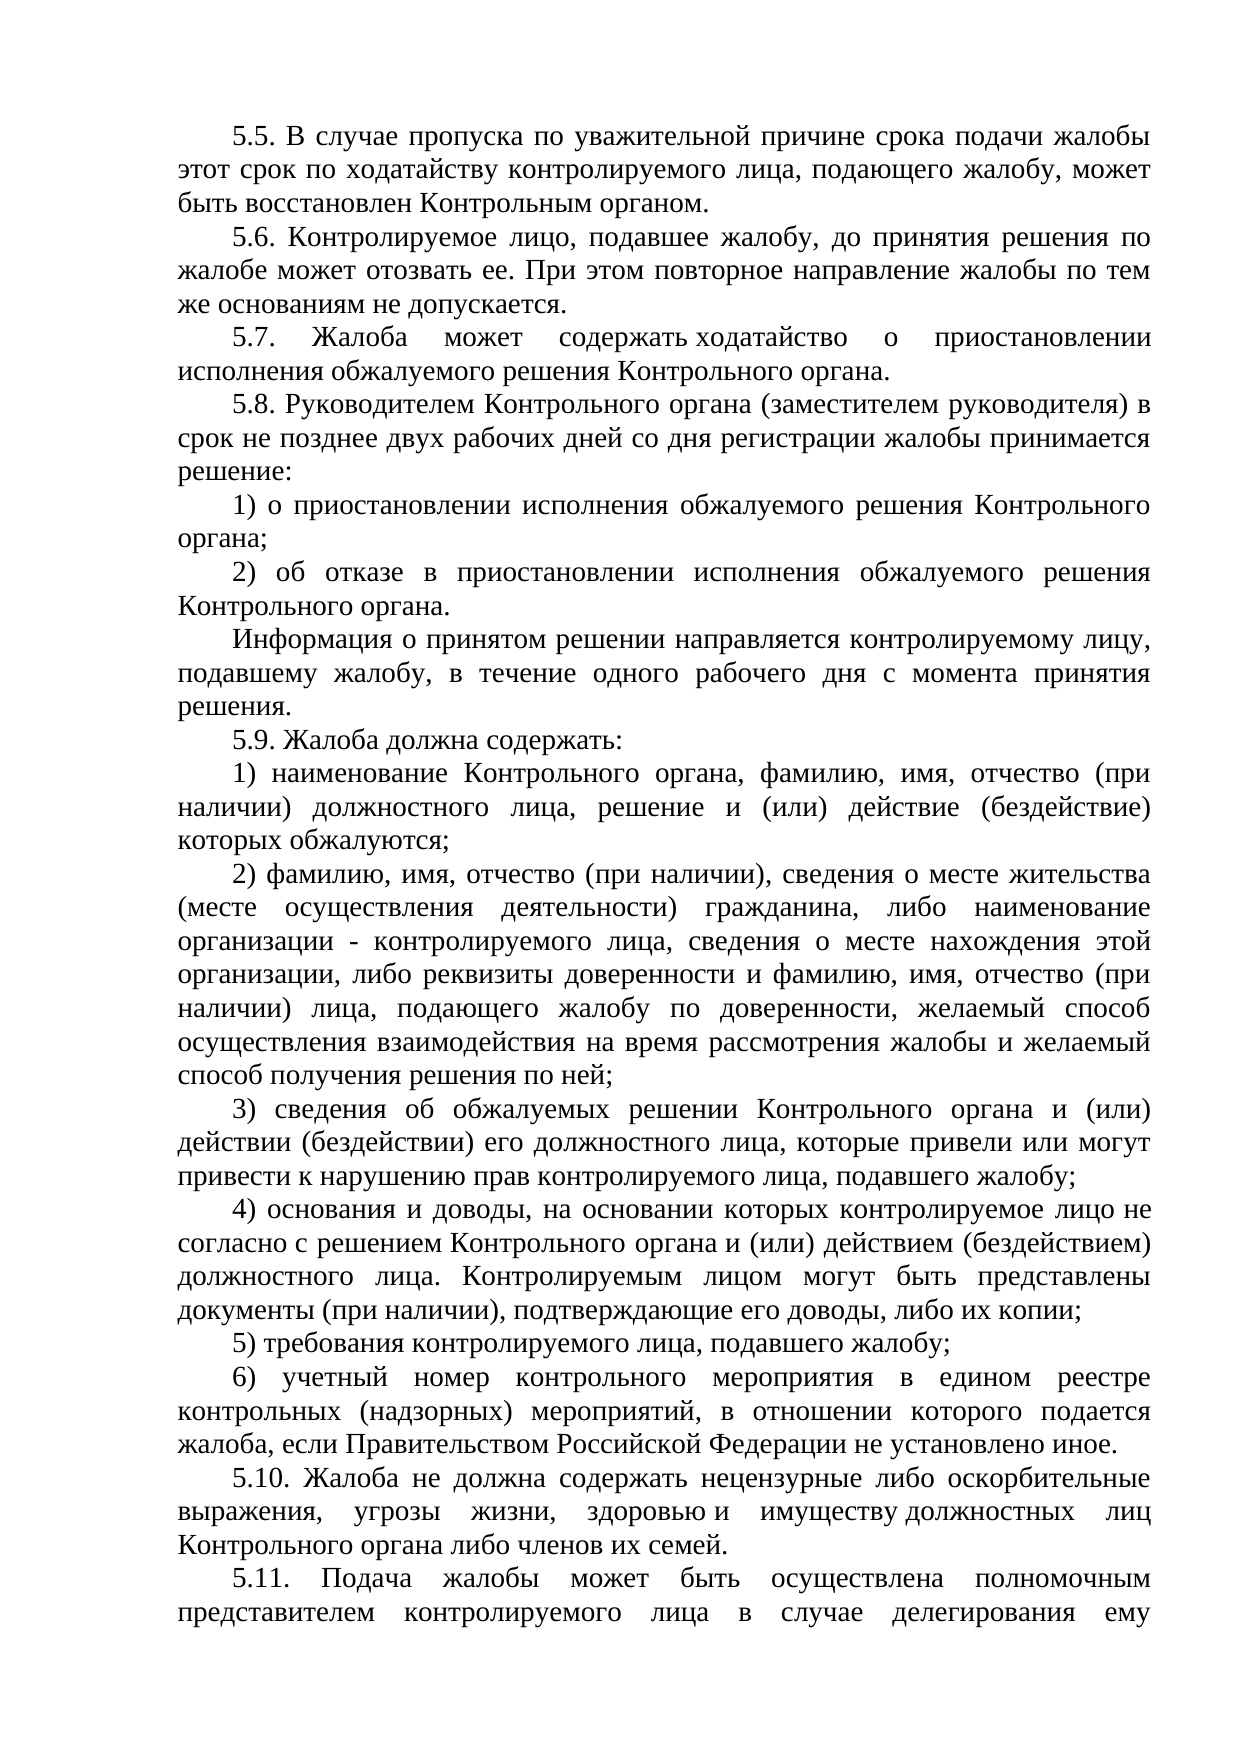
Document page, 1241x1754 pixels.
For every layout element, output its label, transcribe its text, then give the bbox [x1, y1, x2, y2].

text 6) учетный номер контрольного мероприятия в едином реестре контрольных (надзорных) мероприятий, в отношении которого подается жалоба, если Правительством Российской Федерации не установлено иное. [177, 1359, 1152, 1460]
text 5.8. Руководителем Контрольного органа (заместителем руководителя) в срок не позднее двух рабочих дней со дня регистрации жалобы принимается решение: [177, 386, 1152, 487]
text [177, 1560, 1152, 1627]
text 4) основания и доводы, на основании которых контролируемое лицо не согласно с решением Контрольного органа и (или) действием (бездействием) должностного лица. Контролируемым лицом могут быть представлены документы (при наличии), подтверждающие его доводы, либо их копии; [177, 1191, 1152, 1326]
text 1) о приостановлении исполнения обжалуемого решения Контрольного органа; [177, 487, 1152, 554]
text 2) фамилию, имя, отчество (при наличии), сведения о месте жительства (месте осуществления деятельности) гражданина, либо наименование организации - контролируемого лица, сведения о месте нахождения этой организации, либо реквизиты доверенности и фамилию, имя, отчество (при наличии) лица, подающего жалобу по доверенности, желаемый способ осуществления взаимодействия на время рассмотрения жалобы и желаемый способ получения решения по ней; [177, 856, 1152, 1091]
text 5.5. В случае пропуска по уважительной причине срока подачи жалобы этот срок по ходатайству контролируемого лица, подающего жалобу, может быть восстановлен Контрольным органом. [177, 118, 1152, 219]
text 3) сведения об обжалуемых решении Контрольного органа и (или) действии (бездействии) его должностного лица, которые привели или могут привести к нарушению прав контролируемого лица, подавшего жалобу; [177, 1091, 1152, 1191]
text 2) об отказе в приостановлении исполнения обжалуемого решения Контрольного органа. [177, 554, 1152, 621]
text Информация о принятом решении направляется контролируемому лицу, подавшему жалобу, в течение одного рабочего дня с момента принятия решения. [177, 621, 1152, 722]
text 5) требования контролируемого лица, подавшего жалобу; [177, 1326, 1152, 1359]
text 1) наименование Контрольного органа, фамилию, имя, отчество (при наличии) должностного лица, решение и (или) действие (бездействие) которых обжалуются; [177, 755, 1152, 856]
text 5.9. Жалоба должна содержать: [232, 722, 1152, 755]
text 5.10. Жалоба не должна содержать нецензурные либо оскорбительные выражения, угрозы жизни, здоровью и имуществу должностных лиц Контрольного органа либо членов их семей. [177, 1460, 1152, 1560]
text 5.7. Жалоба может содержать ходатайство о приостановлении исполнения обжалуемого решения Контрольного органа. [177, 319, 1152, 386]
text 5.6. Контролируемое лицо, подавшее жалобу, до принятия решения по жалобе может отозвать ее. При этом повторное направление жалобы по тем же основаниям не допускается. [177, 219, 1152, 319]
